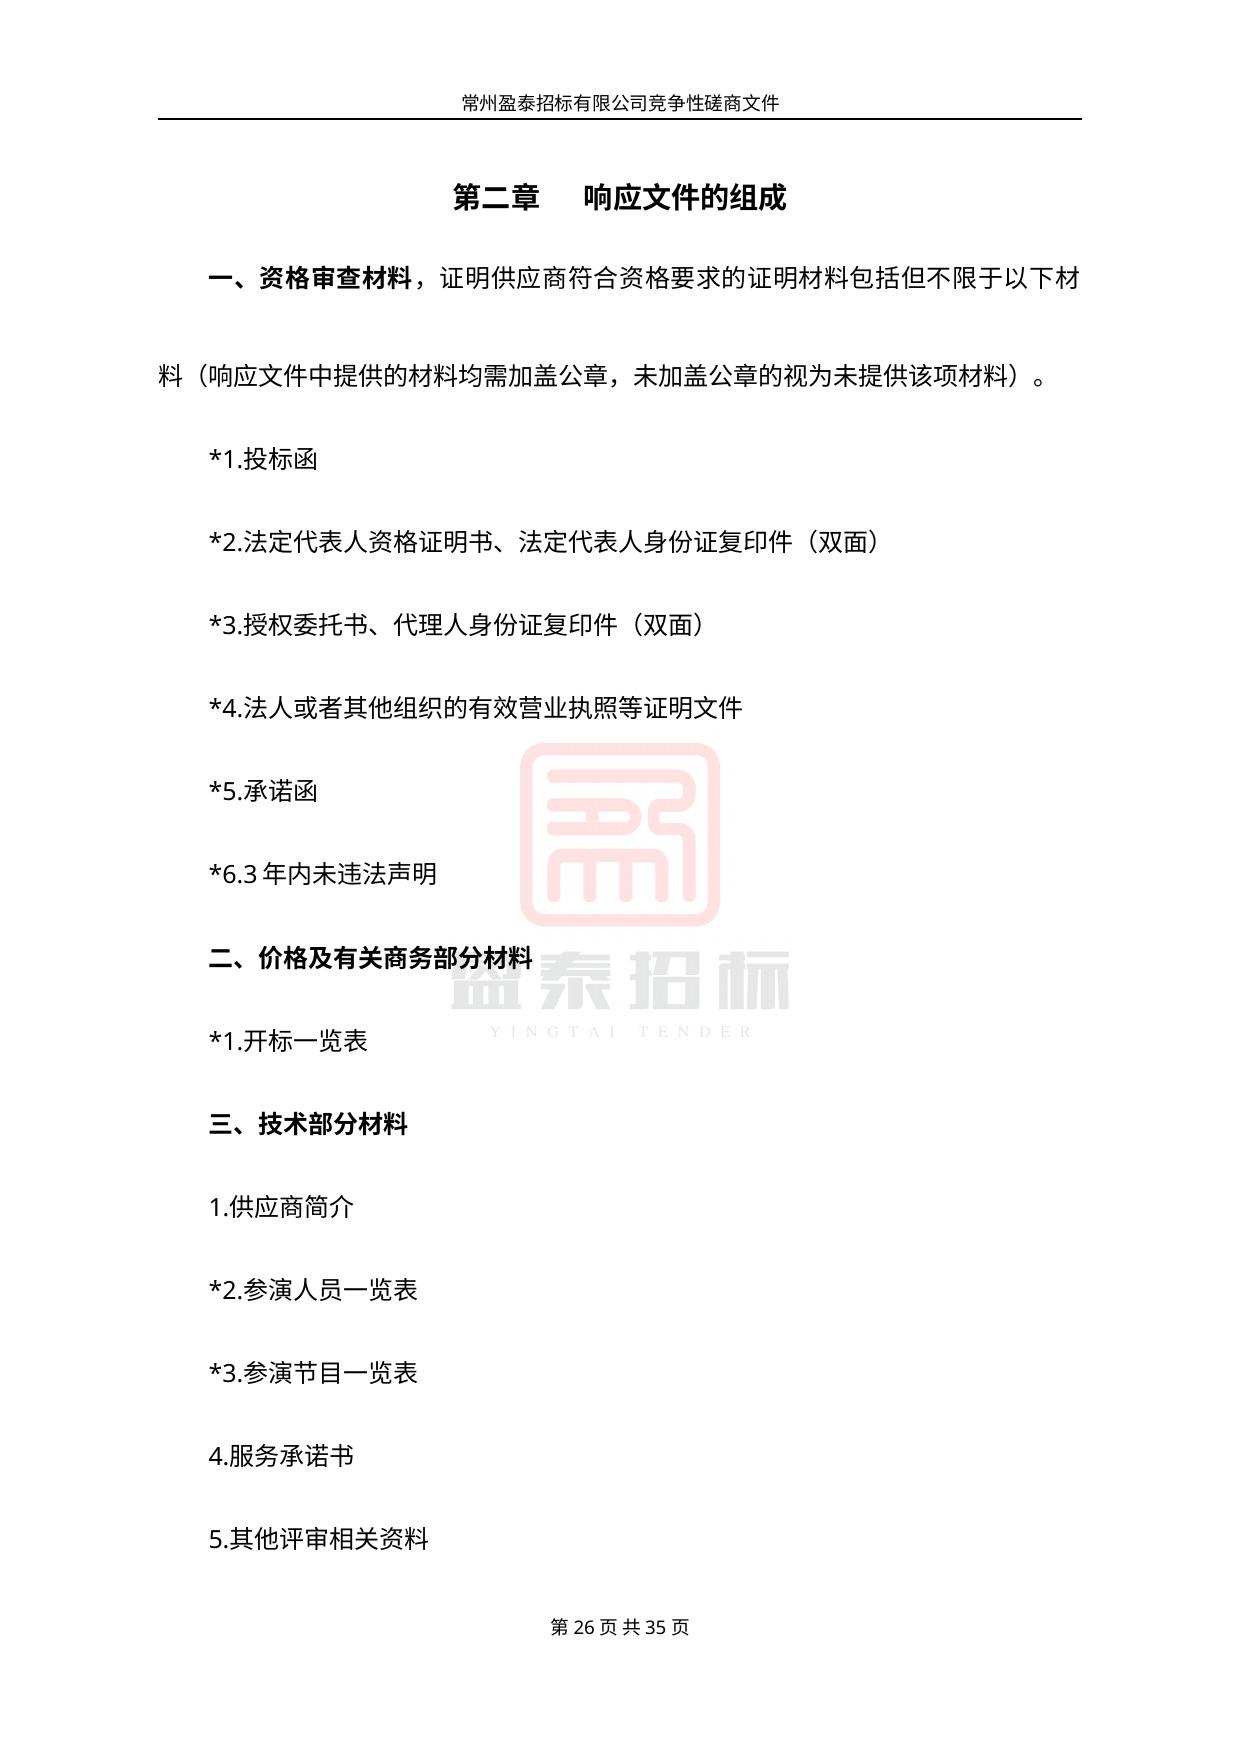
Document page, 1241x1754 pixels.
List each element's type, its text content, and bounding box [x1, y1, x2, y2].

text 5.其他评审相关资料 [158, 1506, 1082, 1571]
text 4.服务承诺书 [158, 1422, 1082, 1487]
text *2.法定代表人资格证明书、法定代表人身份证复印件（双面） [158, 508, 1082, 573]
text *1.投标函 [158, 425, 1082, 490]
text 三、技术部分材料 [158, 1090, 1082, 1155]
text *5.承诺函 [158, 757, 1082, 822]
text 一、资格审查材料，证明供应商符合资格要求的证明材料包括但不限于以下材料（响应文件中提供的材料均需加盖公章，未加盖公章的视为未提供该项材料）。 [158, 244, 1082, 407]
text *2.参演人员一览表 [158, 1256, 1082, 1321]
text *1.开标一览表 [158, 1007, 1082, 1072]
text *6.3年内未违法声明 [158, 841, 1082, 906]
text 二、价格及有关商务部分材料 [158, 924, 1082, 989]
list 响应文件的组成 [158, 163, 1082, 228]
text *3.参演节目一览表 [158, 1339, 1082, 1404]
text 1.供应商简介 [158, 1173, 1082, 1238]
text *4.法人或者其他组织的有效营业执照等证明文件 [158, 674, 1082, 739]
text *3.授权委托书、代理人身份证复印件（双面） [158, 591, 1082, 656]
